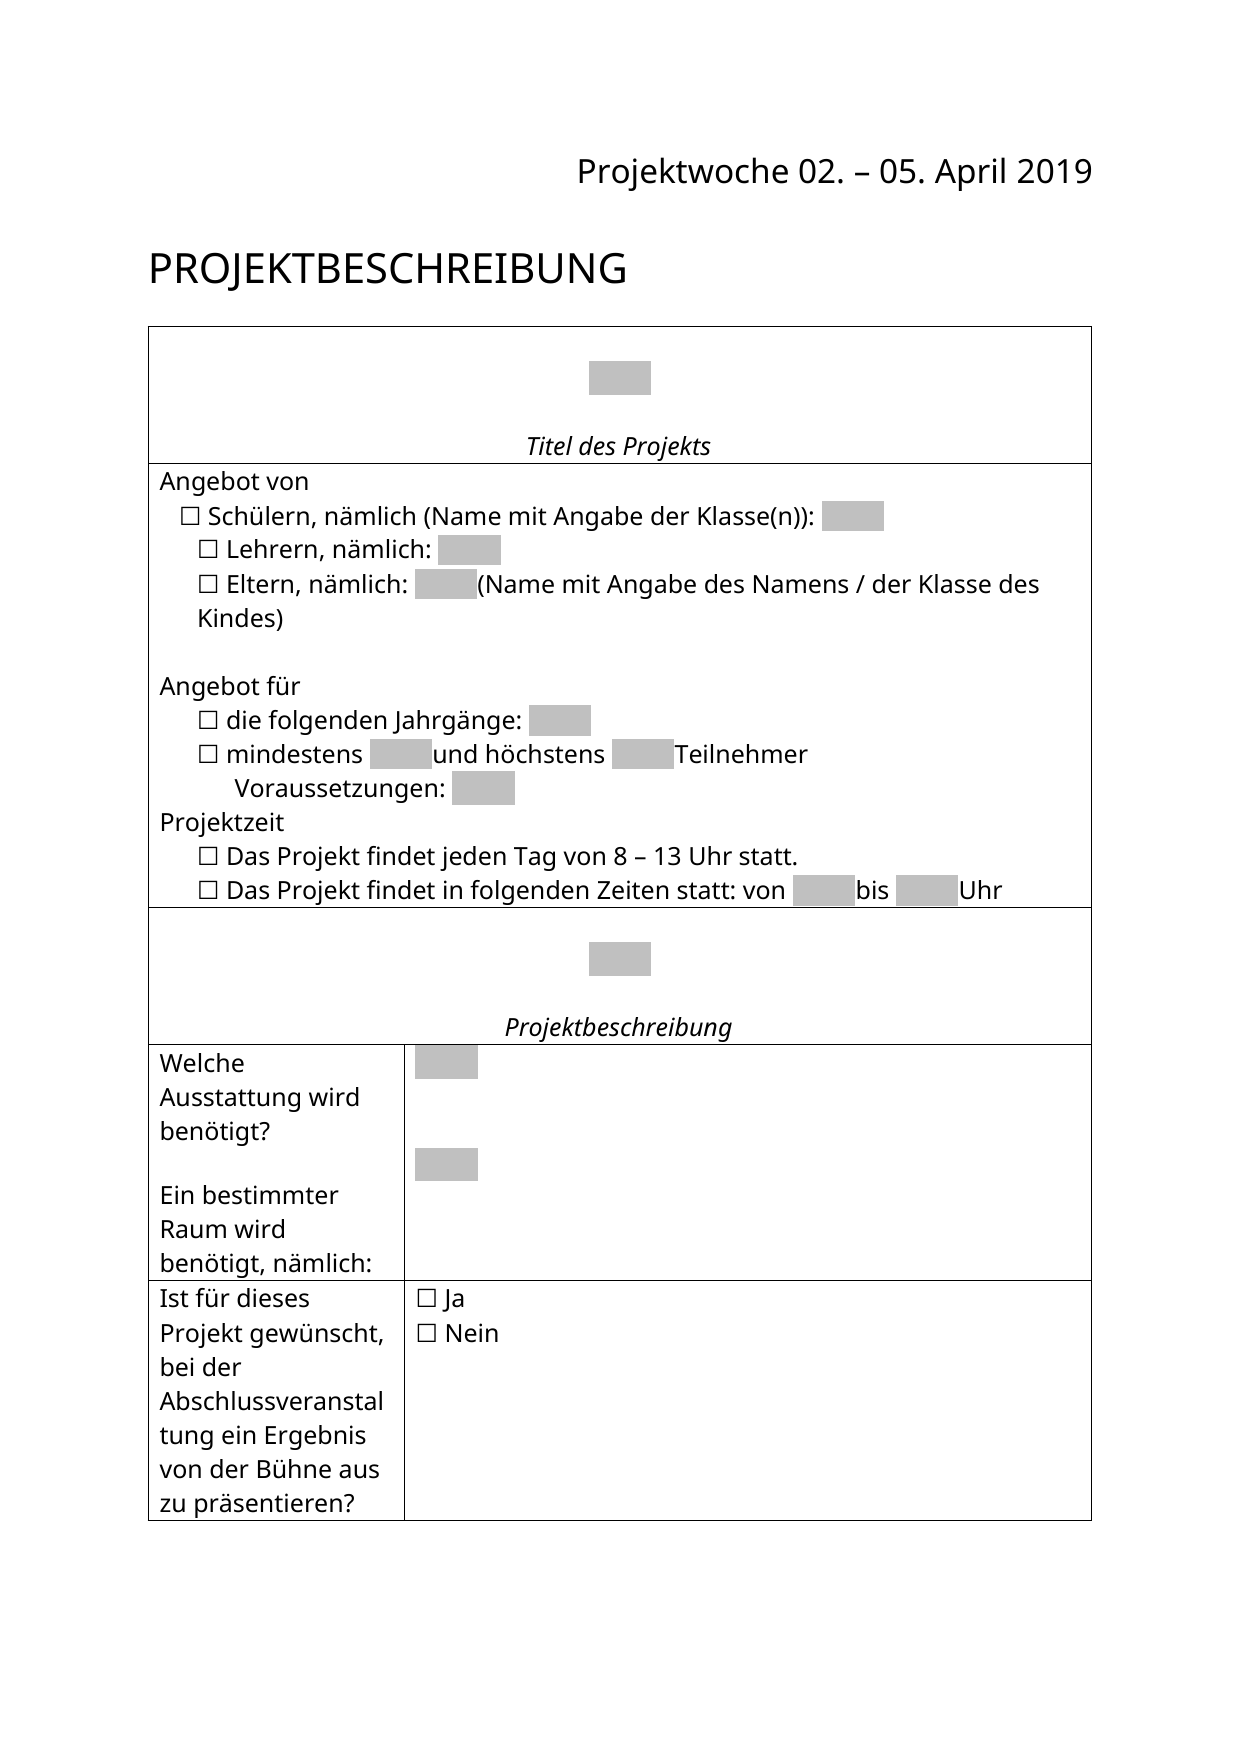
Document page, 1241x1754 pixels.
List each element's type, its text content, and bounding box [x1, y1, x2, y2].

text PROJEKTBESCHREIBUNG [148, 238, 1093, 295]
table_cell Ist für dieses Projekt gewünscht, bei der Abschlussveranstaltung ein Ergebnis von der Bühne aus zu präsentieren? [149, 1281, 404, 1519]
table_cell Projektbeschreibung [149, 908, 1091, 1044]
table_cell Ja Nein [405, 1281, 1091, 1519]
table_cell Welche Ausstattung wird benötigt? Ein bestimmter Raum wird benötigt, nämlich: [149, 1045, 404, 1280]
table_cell Angebot von Schülern, nämlich (Name mit Angabe der Klasse(n)): Lehrern, nämlich: Eltern, nämlich: (Name mit Angabe des Namens / der Klasse des Kindes) Angebot für die folgenden Jahrgänge: mindestens und höchstens Teilnehmer Voraussetzungen: Projektzeit Das Projekt findet jeden Tag von 8 – 13 Uhr statt. Das Projekt findet in folgenden Zeiten statt: von bis Uhr [149, 464, 1091, 907]
table_header Titel des Projekts [149, 327, 1091, 463]
text Projektwoche 02. – 05. April 2019 [148, 148, 1093, 193]
table_cell [405, 1045, 1091, 1280]
